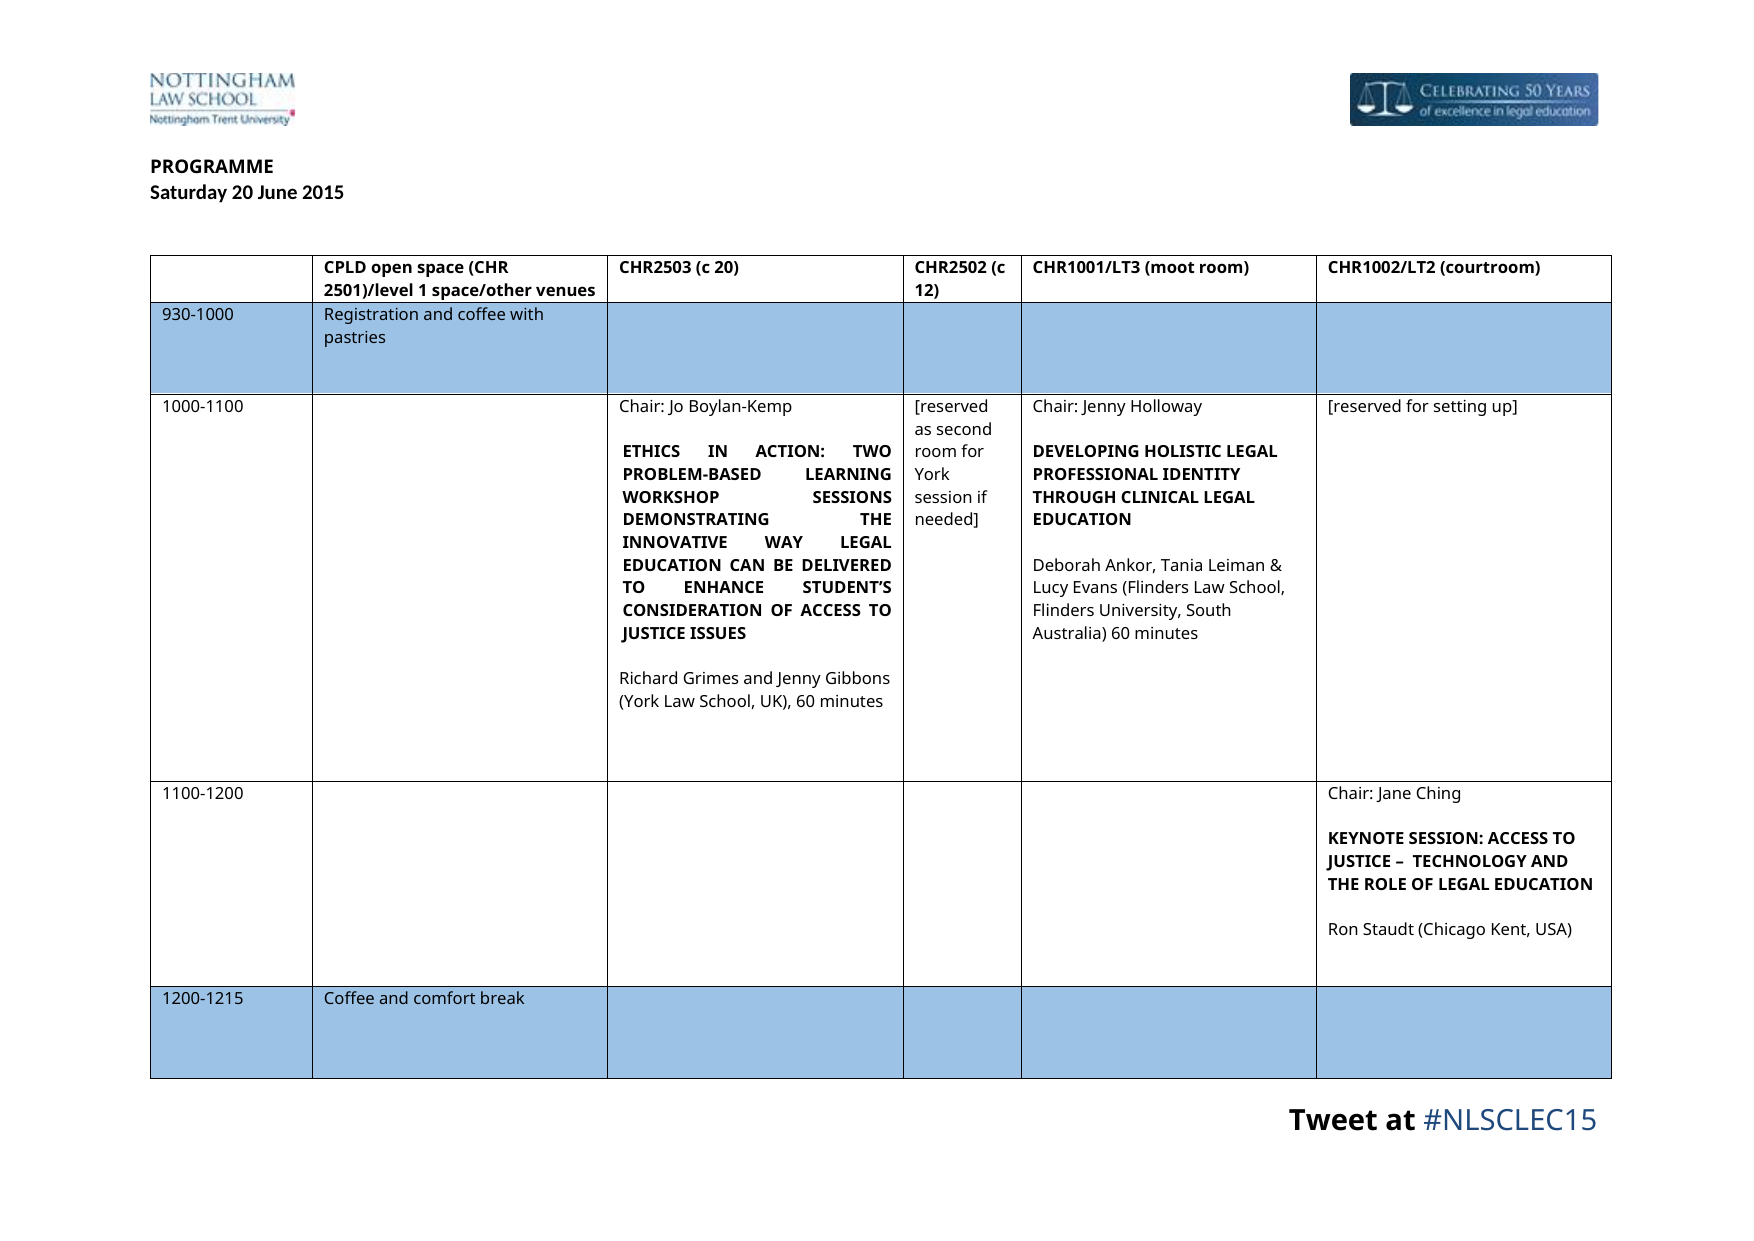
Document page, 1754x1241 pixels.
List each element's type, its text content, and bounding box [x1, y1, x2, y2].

table_cell [608, 782, 903, 986]
table_header CHR1001/LT3 (moot room) [1022, 256, 1316, 302]
table_cell [1022, 782, 1316, 986]
table_cell Chair: Jane Ching KEYNOTE SESSION: ACCESS TO JUSTICE – TECHNOLOGY AND THE ROLE OF LEGAL EDUCATION Ron Staudt (Chicago Kent, USA) [1317, 782, 1611, 986]
table_cell [313, 782, 607, 986]
table_cell [1022, 987, 1316, 1078]
picture [1350, 73, 1599, 126]
table_cell 1200-1215 [151, 987, 312, 1078]
text PROGRAMME [150, 153, 1604, 179]
table_cell Chair: Jo Boylan-Kemp ETHICS IN ACTION: TWO PROBLEM-BASED LEARNING WORKSHOP SESSIONS DEMONSTRATING THE INNOVATIVE WAY LEGAL EDUCATION CAN BE DELIVERED TO ENHANCE STUDENT’S CONSIDERATION OF ACCESS TO JUSTICE ISSUES Richard Grimes and Jenny Gibbons (York Law School, UK), 60 minutes [608, 395, 903, 781]
table_cell [reserved as second room for York session if needed] [904, 395, 1021, 781]
table_cell [313, 395, 607, 781]
table_cell [904, 782, 1021, 986]
table_header CHR1002/LT2 (courtroom) [1317, 256, 1611, 302]
table_cell 1000-1100 [151, 395, 312, 781]
table_cell [608, 987, 903, 1078]
table_cell [reserved for setting up] [1317, 395, 1611, 781]
table_header CHR2502 (c 12) [904, 256, 1021, 302]
table_header CPLD open space (CHR 2501)/level 1 space/other venues [313, 256, 607, 302]
table_cell 1100-1200 [151, 782, 312, 986]
picture [150, 73, 296, 126]
table_cell Coffee and comfort break [313, 987, 607, 1078]
table_cell Chair: Jenny Holloway DEVELOPING HOLISTIC LEGAL PROFESSIONAL IDENTITY THROUGH CLINICAL LEGAL EDUCATION Deborah Ankor, Tania Leiman & Lucy Evans (Flinders Law School, Flinders University, South Australia) 60 minutes [1022, 395, 1316, 781]
table_cell [904, 303, 1021, 393]
table_cell [1022, 303, 1316, 393]
table_cell [1317, 303, 1611, 393]
table_cell Registration and coffee with pastries [313, 303, 607, 393]
table_cell [904, 987, 1021, 1078]
text Saturday 20 June 2015 [150, 179, 1604, 204]
table_header CHR2503 (c 20) [608, 256, 903, 302]
table_header [151, 256, 312, 302]
table_cell 930-1000 [151, 303, 312, 393]
table_cell [1317, 987, 1611, 1078]
table_cell [608, 303, 903, 393]
